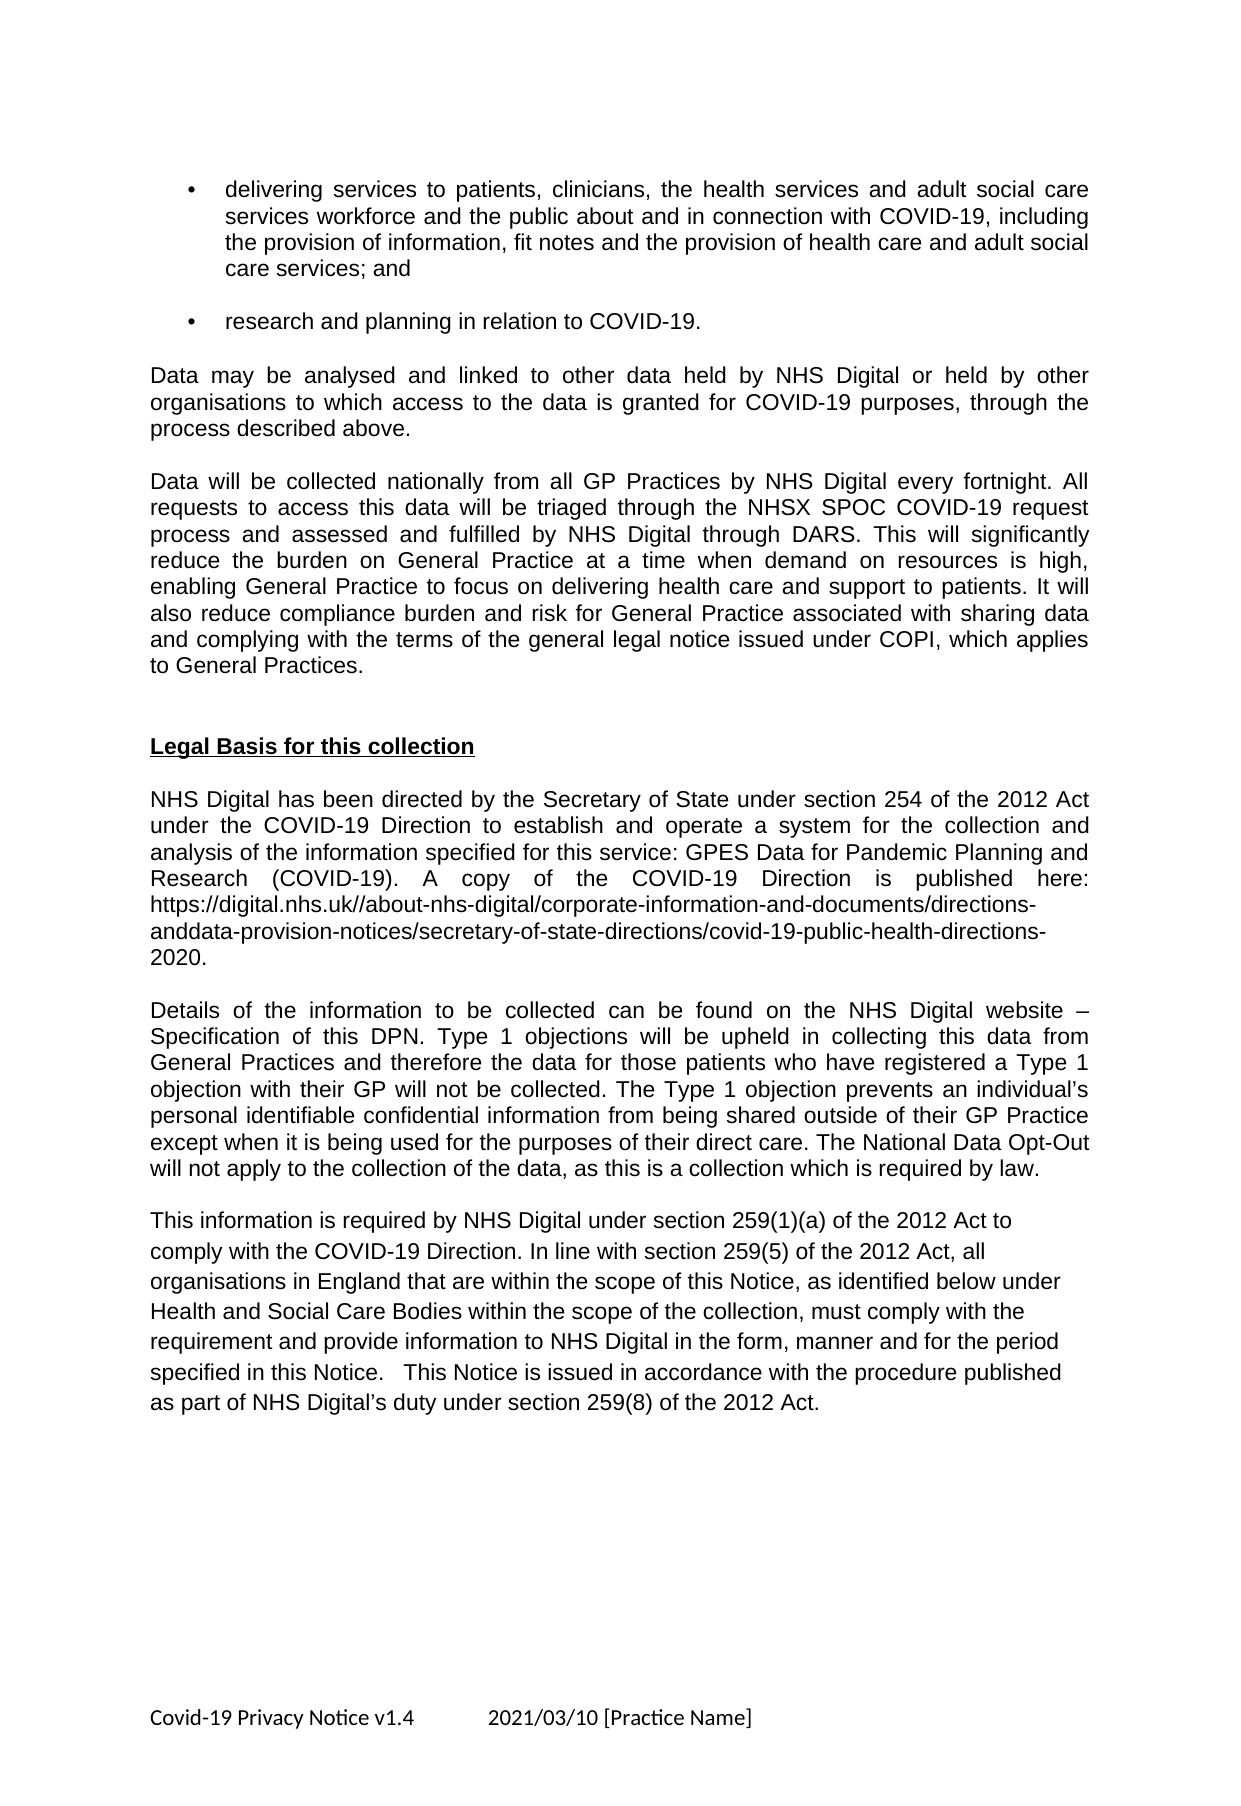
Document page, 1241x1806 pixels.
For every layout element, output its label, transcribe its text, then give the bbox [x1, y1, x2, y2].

text Data will be collected nationally from all GP Practices by NHS Digital every fortnight. All requests to access this data will be triaged through the NHSX SPOC COVID-19 request process and assessed and fulfilled by NHS Digital through DARS. This will significantly reduce the burden on General Practice at a time when demand on resources is high, enabling General Practice to focus on delivering health care and support to patients. It will also reduce compliance burden and risk for General Practice associated with sharing data and complying with the terms of the general legal notice issued under COPI, which applies to General Practices. [150, 468, 1090, 679]
text NHS Digital has been directed by the Secretary of State under section 254 of the 2012 Act under the COVID-19 Direction to establish and operate a system for the collection and analysis of the information specified for this service: GPES Data for Pandemic Planning and Research (COVID-19). A copy of the COVID-19 Direction is published here: https://digital.nhs.uk//about-nhs-digital/corporate-information-and-documents/directions-anddata-provision-notices/secretary-of-state-directions/covid-19-public-health-directions-2020. [150, 786, 1090, 970]
text Legal Basis for this collection [150, 733, 1090, 759]
list research and planning in relation to COVID-19. [187, 308, 1090, 334]
list delivering services to patients, clinicians, the health services and adult social care services workforce and the public about and in connection with COVID-19, including the provision of information, fit notes and the provision of health care and adult social care services; and [187, 176, 1090, 282]
text Data may be analysed and linked to other data held by NHS Digital or held by other organisations to which access to the data is granted for COVID-19 purposes, through the process described above. [150, 362, 1090, 442]
text Details of the information to be collected can be found on the NHS Digital website – Specification of this DPN. Type 1 objections will be upheld in collecting this data from General Practices and therefore the data for those patients who have registered a Type 1 objection with their GP will not be collected. The Type 1 objection prevents an individual’s personal identifiable confidential information from being shared outside of their GP Practice except when it is being used for the purposes of their direct care. The National Data Opt-Out will not apply to the collection of the data, as this is a collection which is required by law. [150, 997, 1090, 1181]
text This information is required by NHS Digital under section 259(1)(a) of the 2012 Act to comply with the COVID-19 Direction. In line with section 259(5) of the 2012 Act, all organisations in England that are within the scope of this Notice, as identified below under Health and Social Care Bodies within the scope of the collection, must comply with the requirement and provide information to NHS Digital in the form, manner and for the period specified in this Notice. This Notice is issued in accordance with the procedure published as part of NHS Digital’s duty under section 259(8) of the 2012 Act. [150, 1207, 1090, 1415]
